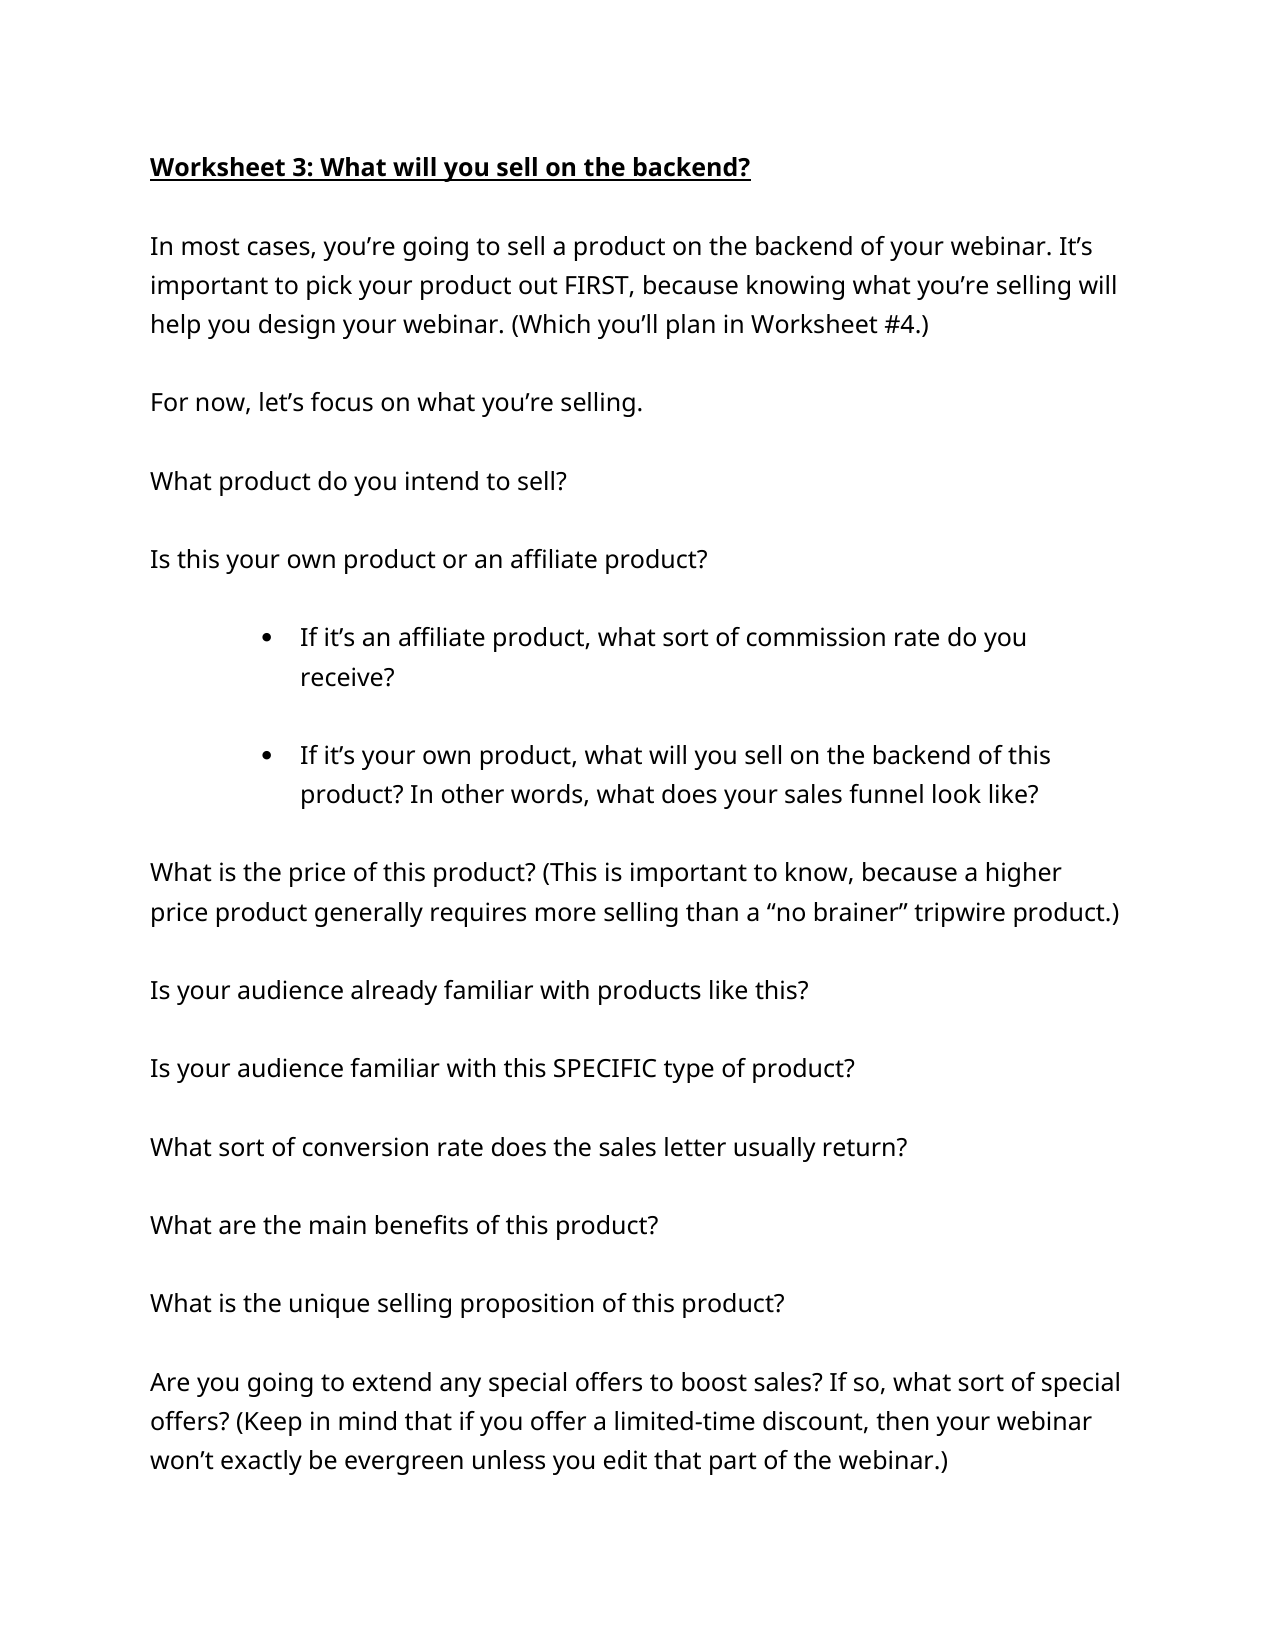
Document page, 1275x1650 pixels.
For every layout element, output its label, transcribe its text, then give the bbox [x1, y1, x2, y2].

list If it’s your own product, what will you sell on the backend of this product? In other words, what does your sales funnel look like? [262, 737, 1125, 811]
text What is the unique selling proposition of this product? [150, 1286, 1125, 1320]
text What sort of conversion rate does the sales letter usually return? [150, 1129, 1125, 1163]
text In most cases, you’re going to sell a product on the backend of your webinar. It’s important to pick your product out FIRST, because knowing what you’re selling will help you design your webinar. (Which you’ll plan in Worksheet #4.) [150, 228, 1125, 341]
list If it’s an affiliate product, what sort of commission rate do you receive? [262, 620, 1125, 693]
text What product do you intend to sell? [150, 463, 1125, 497]
text Is your audience already familiar with products like this? [150, 972, 1125, 1007]
text What are the main benefits of this product? [150, 1207, 1125, 1242]
text Is your audience familiar with this SPECIFIC type of product? [150, 1051, 1125, 1085]
text Worksheet 3: What will you sell on the backend? [150, 150, 1125, 184]
text Is this your own product or an affiliate product? [150, 542, 1125, 576]
text For now, let’s focus on what you’re selling. [150, 385, 1125, 419]
text What is the price of this product? (This is important to know, because a higher price product generally requires more selling than a “no brainer” tripwire product.) [150, 855, 1125, 928]
text Are you going to extend any special offers to boost sales? If so, what sort of special offers? (Keep in mind that if you offer a limited-time discount, then your webinar won’t exactly be evergreen unless you edit that part of the webinar.) [150, 1364, 1125, 1477]
